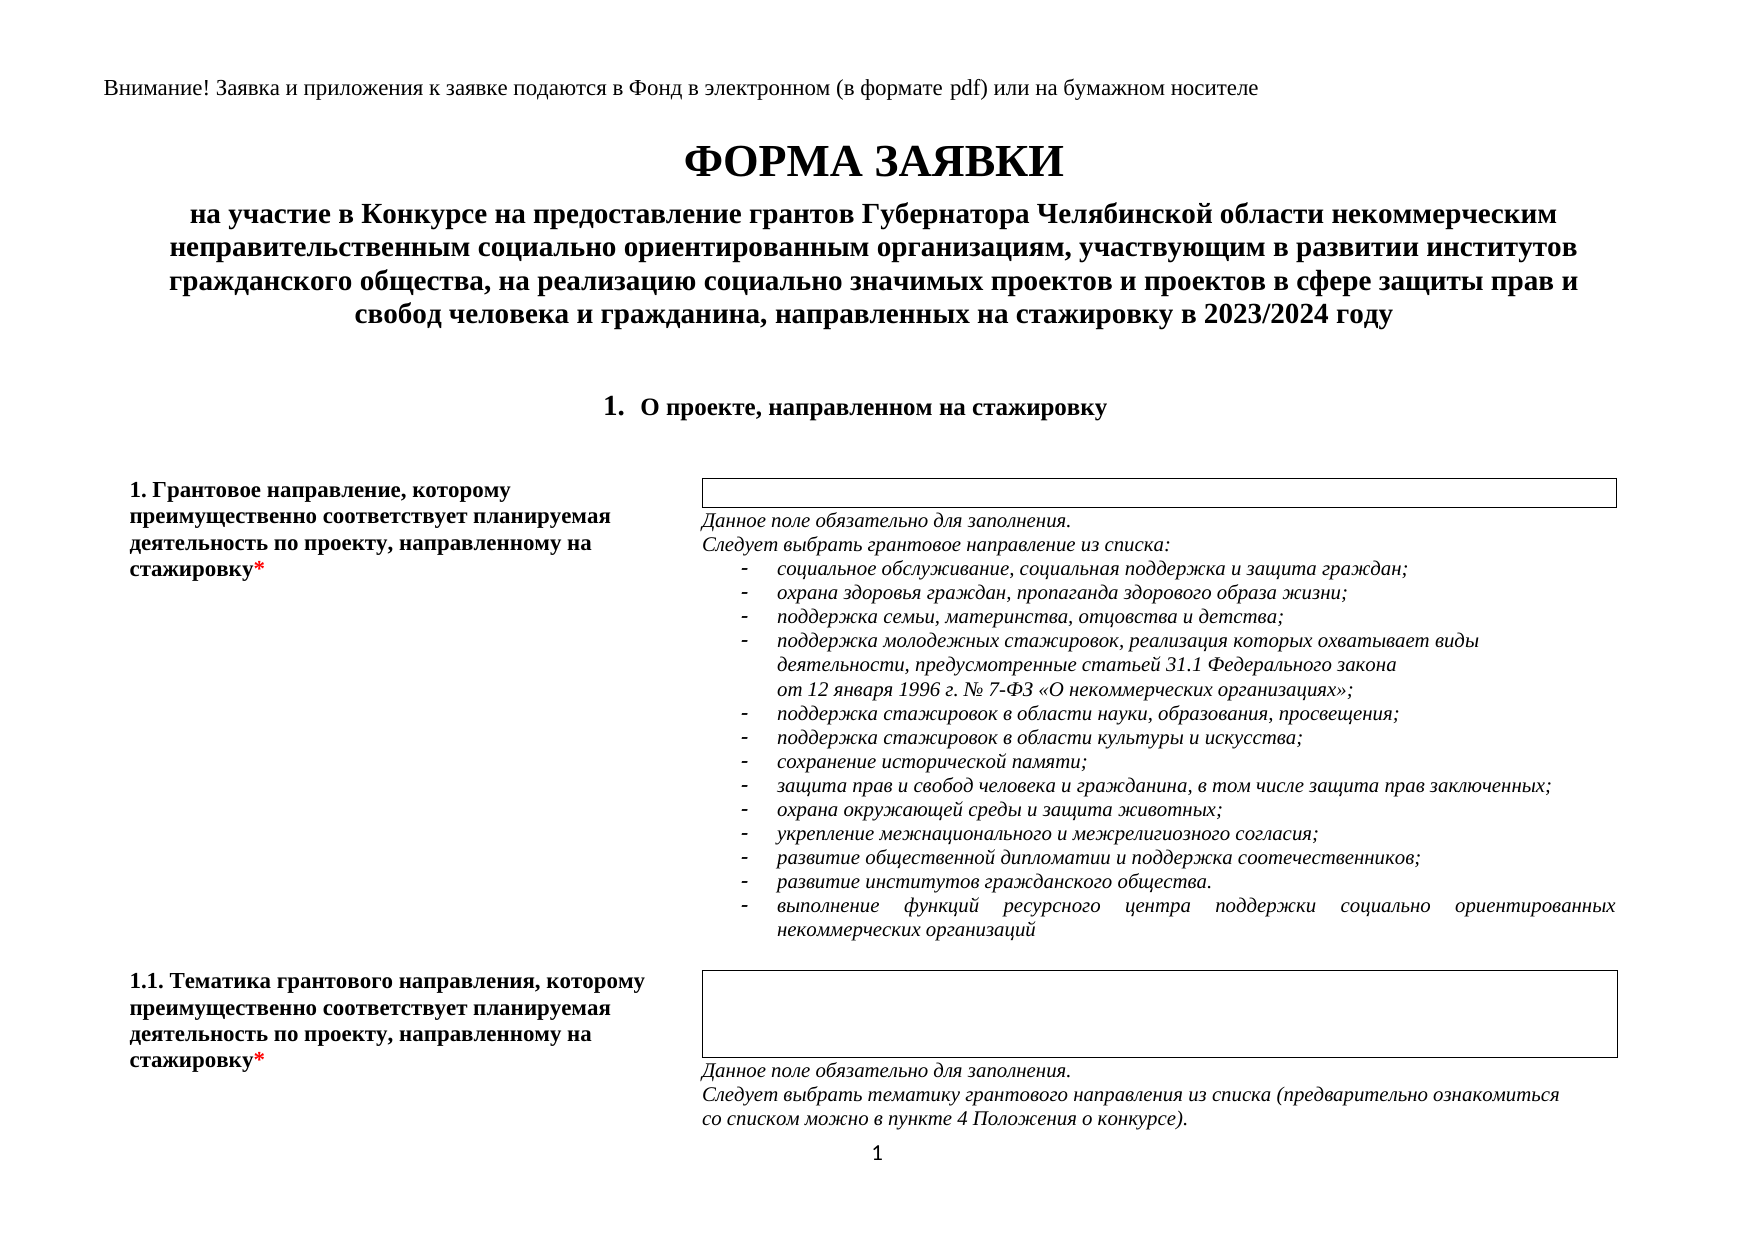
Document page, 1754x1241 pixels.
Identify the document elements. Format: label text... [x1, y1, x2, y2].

table_cell Данное поле обязательно для заполнения. Следует выбрать грантовое направление из списка: социальное обслуживание, социальная поддержка и защита граждан; охрана здоровья граждан, пропаганда здорового образа жизни; поддержка семьи, материнства, отцовства и детства; поддержка молодежных стажировок, реализация которых охватывает виды деятельности, предусмотренные статьей 31.1 Федерального закона от 12 января 1996 г. № 7-ФЗ «О некоммерческих организациях»; поддержка стажировок в области науки, образования, просвещения; поддержка стажировок в области культуры и искусства; сохранение исторической памяти; защита прав и свобод человека и гражданина, в том числе защита прав заключенных; охрана окружающей среды и защита животных; укрепление межнационального и межрелигиозного согласия; развитие общественной дипломатии и поддержка соотечественников; развитие институтов гражданского общества. выполнение функций ресурсного центра поддержки социально ориентированных некоммерческих организаций [691, 450, 1629, 941]
table_cell 1. Грантовое направление, которому преимущественно соответствует планируемая деятельность по проекту, направленному на стажировку* [118, 450, 691, 941]
table_cell Данное поле обязательно для заполнения. Следует выбрать тематику грантового направления из списка (предварительно ознакомиться со списком можно в пункте 4 Положения о конкурсе). [691, 941, 1629, 1130]
table_cell 1.1. Тематика грантового направления, которому преимущественно соответствует планируемая деятельность по проекту, направленному на стажировку* [118, 941, 691, 1130]
table_cell О проекте, направленном на стажировку [118, 359, 1629, 450]
table_header ФОРМА ЗАЯВКИ на участие в Конкурсе на предоставление грантов Губернатора Челябинской области некоммерческим неправительственным социально ориентированным организациям, участвующим в развитии институтов гражданского общества, на реализацию социально значимых проектов и проектов в сфере защиты прав и свобод человека и гражданина, направленных на стажировку в 2023/2024 году [118, 134, 1629, 359]
